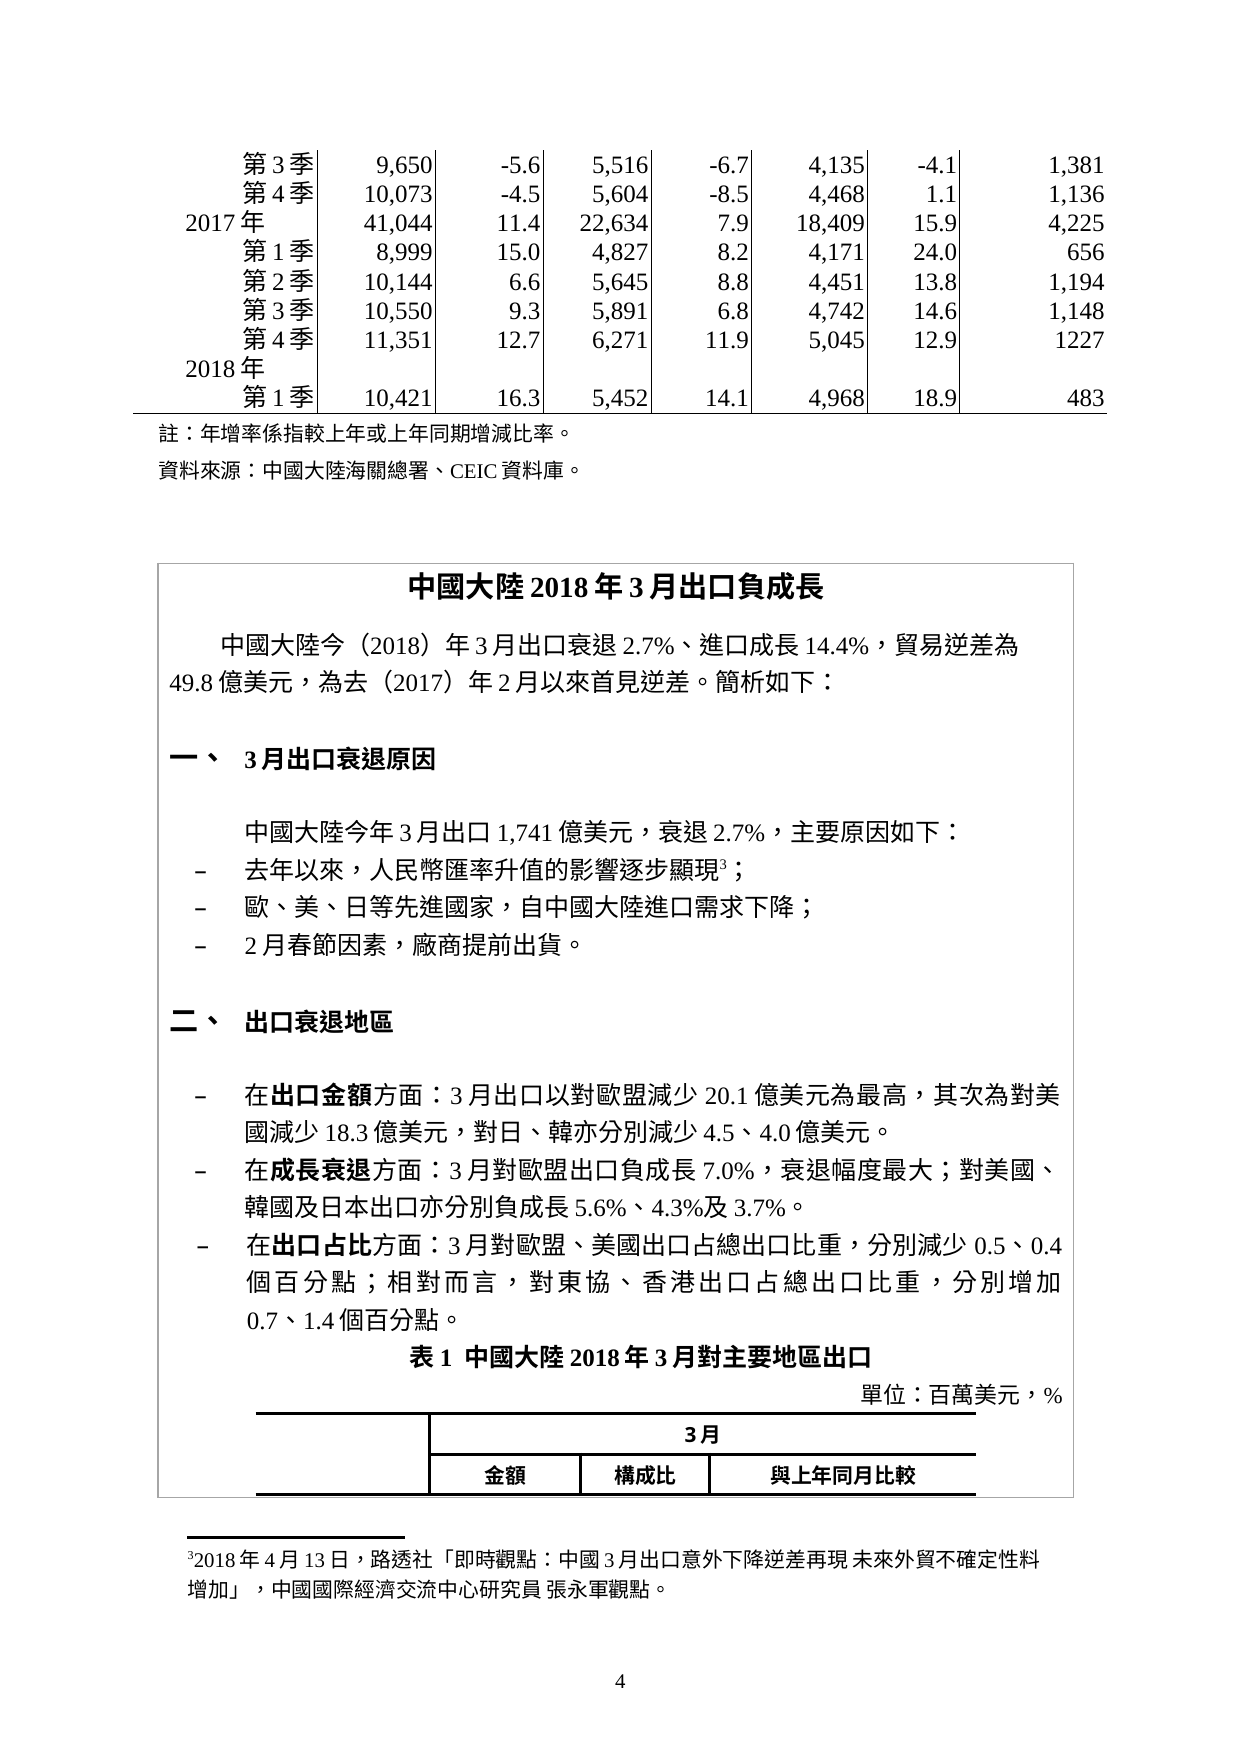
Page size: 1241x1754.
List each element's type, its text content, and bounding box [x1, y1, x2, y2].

table_cell 15.0 6.6 9.3 12.7 16.3 [436, 238, 543, 412]
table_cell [436, 150, 543, 237]
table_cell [752, 150, 867, 237]
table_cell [544, 150, 651, 237]
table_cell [652, 150, 751, 237]
table_cell 8,999 10,144 10,550 11,351 10,421 [318, 238, 435, 412]
table_cell 8.2 8.8 6.8 11.9 14.1 [652, 238, 751, 412]
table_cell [133, 150, 317, 237]
table_cell 第1季 第2季 第3季 第4季 2018年 第1季 [133, 238, 317, 412]
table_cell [960, 150, 1107, 237]
table_cell 656 1,194 1,148 1227 483 [960, 238, 1107, 412]
table_cell 24.0 13.8 14.6 12.9 18.9 [868, 238, 959, 412]
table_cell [318, 150, 435, 237]
table_cell 4,171 4,451 4,742 5,045 4,968 [752, 238, 867, 412]
text 註：年增率係指較上年或上年同期增減比率。 [158, 414, 1053, 451]
table_cell 4,827 5,645 5,891 6,271 5,452 [544, 238, 651, 412]
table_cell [868, 150, 959, 237]
text 資料來源：中國大陸海關總署、CEIC資料庫。 [158, 451, 1053, 488]
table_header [159, 564, 1073, 1496]
